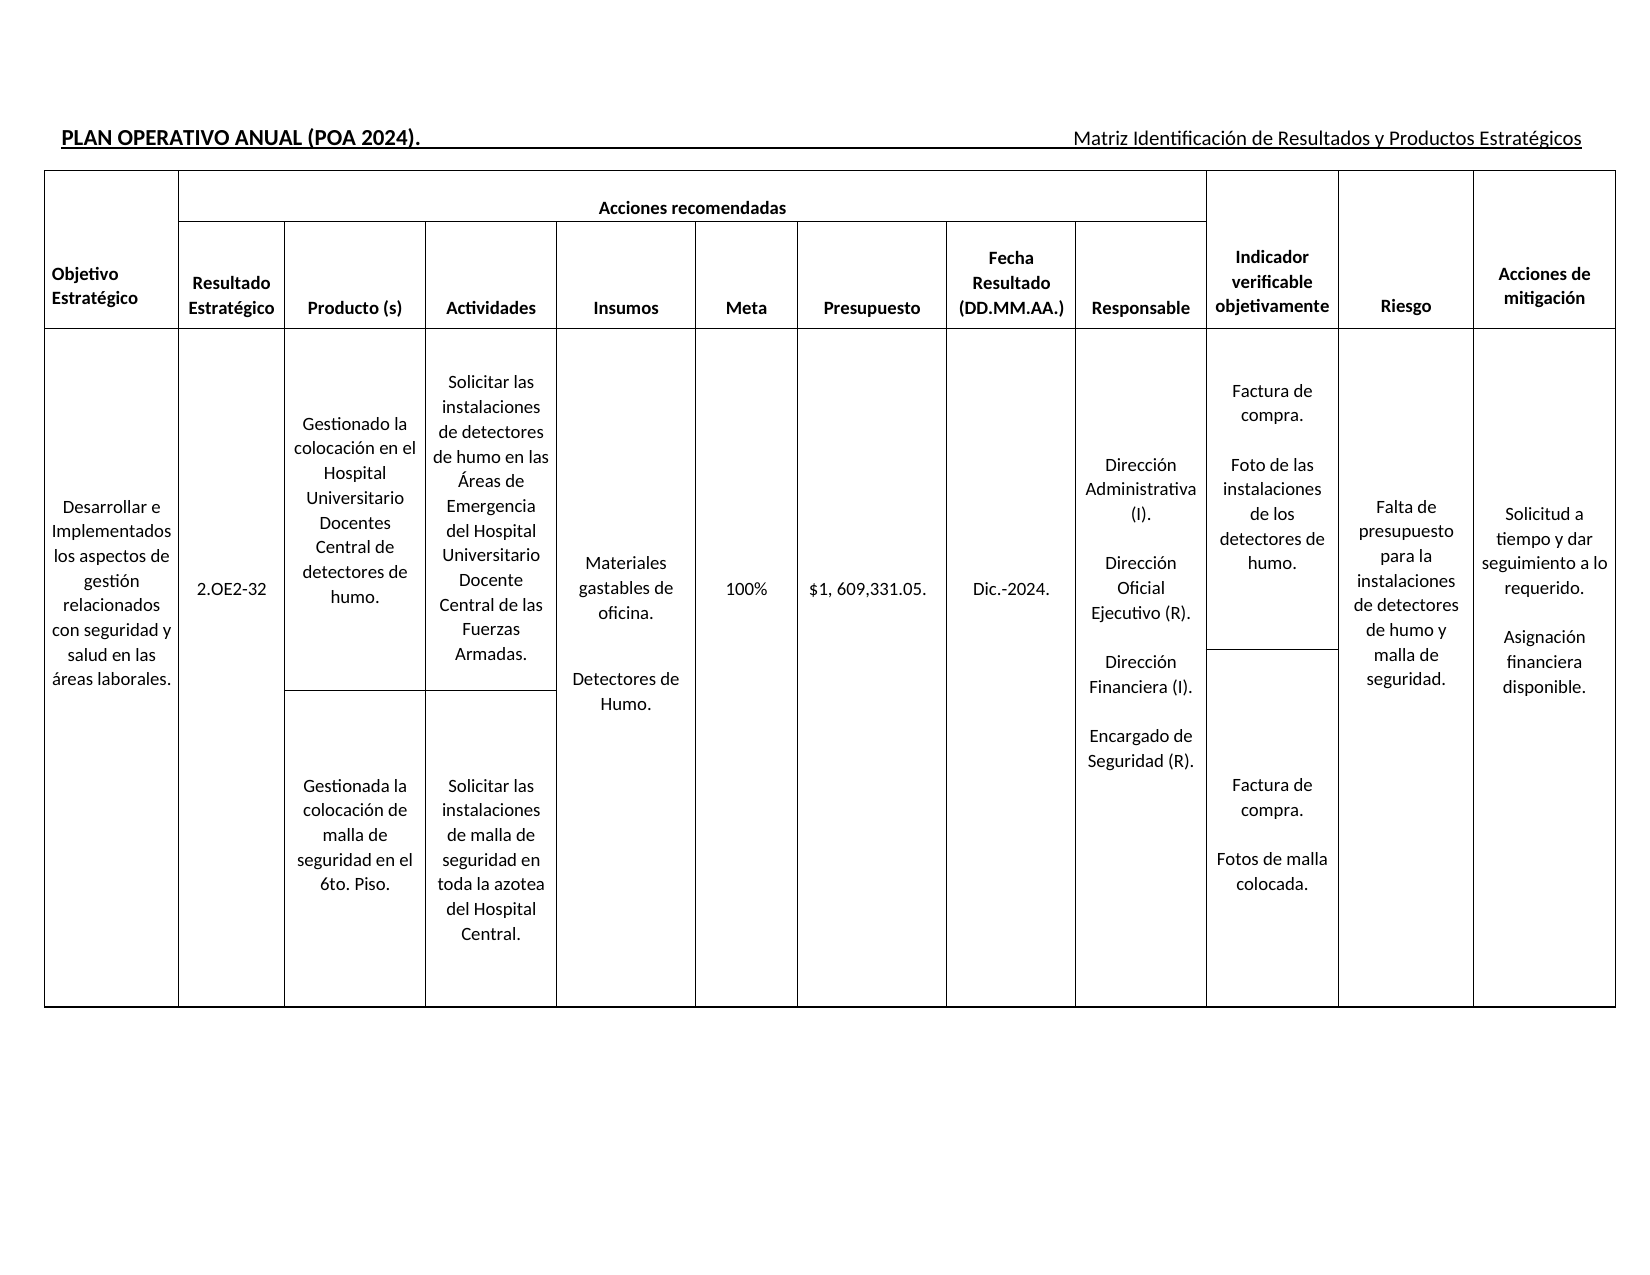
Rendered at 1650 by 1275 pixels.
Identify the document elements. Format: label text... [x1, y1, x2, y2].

table_cell Producto (s) [285, 222, 425, 328]
table_cell Materiales gastables de oficina. Detectores de Humo. [557, 329, 695, 1006]
table_cell Falta de presupuesto para la instalaciones de detectores de humo y malla de seguridad. [1339, 329, 1473, 1006]
table_cell Desarrollar e Implementados los aspectos de gestión relacionados con seguridad y salud en las áreas laborales. [45, 329, 178, 1006]
table_cell 100% [696, 329, 797, 1006]
table_cell Meta [696, 222, 797, 328]
table_cell Solicitud a tiempo y dar seguimiento a lo requerido. Asignación financiera disponible. [1474, 329, 1615, 1006]
table_cell Solicitar las instalaciones de malla de seguridad en toda la azotea del Hospital Central. [426, 691, 556, 1006]
table_cell Insumos [557, 222, 695, 328]
table_cell Responsable [1076, 222, 1206, 328]
table_header Acciones de mitigación [1474, 171, 1615, 328]
table_cell Factura de compra. Fotos de malla colocada. [1207, 650, 1338, 1006]
table_cell $1, 609,331.05. [798, 329, 946, 1006]
table_cell Gestionado la colocación en el Hospital Universitario Docentes Central de detectores de humo. [285, 329, 425, 690]
table_cell Resultado Estratégico [179, 222, 284, 328]
table_cell Actividades [426, 222, 556, 328]
table_cell Gestionada la colocación de malla de seguridad en el 6to. Piso. [285, 691, 425, 1006]
table_header Objetivo Estratégico [45, 171, 178, 328]
table_cell Presupuesto [798, 222, 946, 328]
text PLAN OPERATIVO ANUAL (POA 2024). Matriz Identificación de Resultados y Productos Estratégicos [15, 123, 1639, 151]
table_cell Fecha Resultado (DD.MM.AA.) [947, 222, 1075, 328]
table_header Riesgo [1339, 171, 1473, 328]
table_cell Factura de compra. Foto de las instalaciones de los detectores de humo. [1207, 329, 1338, 649]
table_cell 2.OE2-32 [179, 329, 284, 1006]
table_cell Dic.-2024. [947, 329, 1075, 1006]
table_header Acciones recomendadas [179, 171, 1206, 221]
table_cell Dirección Administrativa (I). Dirección Oficial Ejecutivo (R). Dirección Financiera (I). Encargado de Seguridad (R). [1076, 329, 1206, 1006]
table_header Indicador verificable objetivamente [1207, 171, 1338, 328]
table_cell Solicitar las instalaciones de detectores de humo en las Áreas de Emergencia del Hospital Universitario Docente Central de las Fuerzas Armadas. [426, 329, 556, 690]
